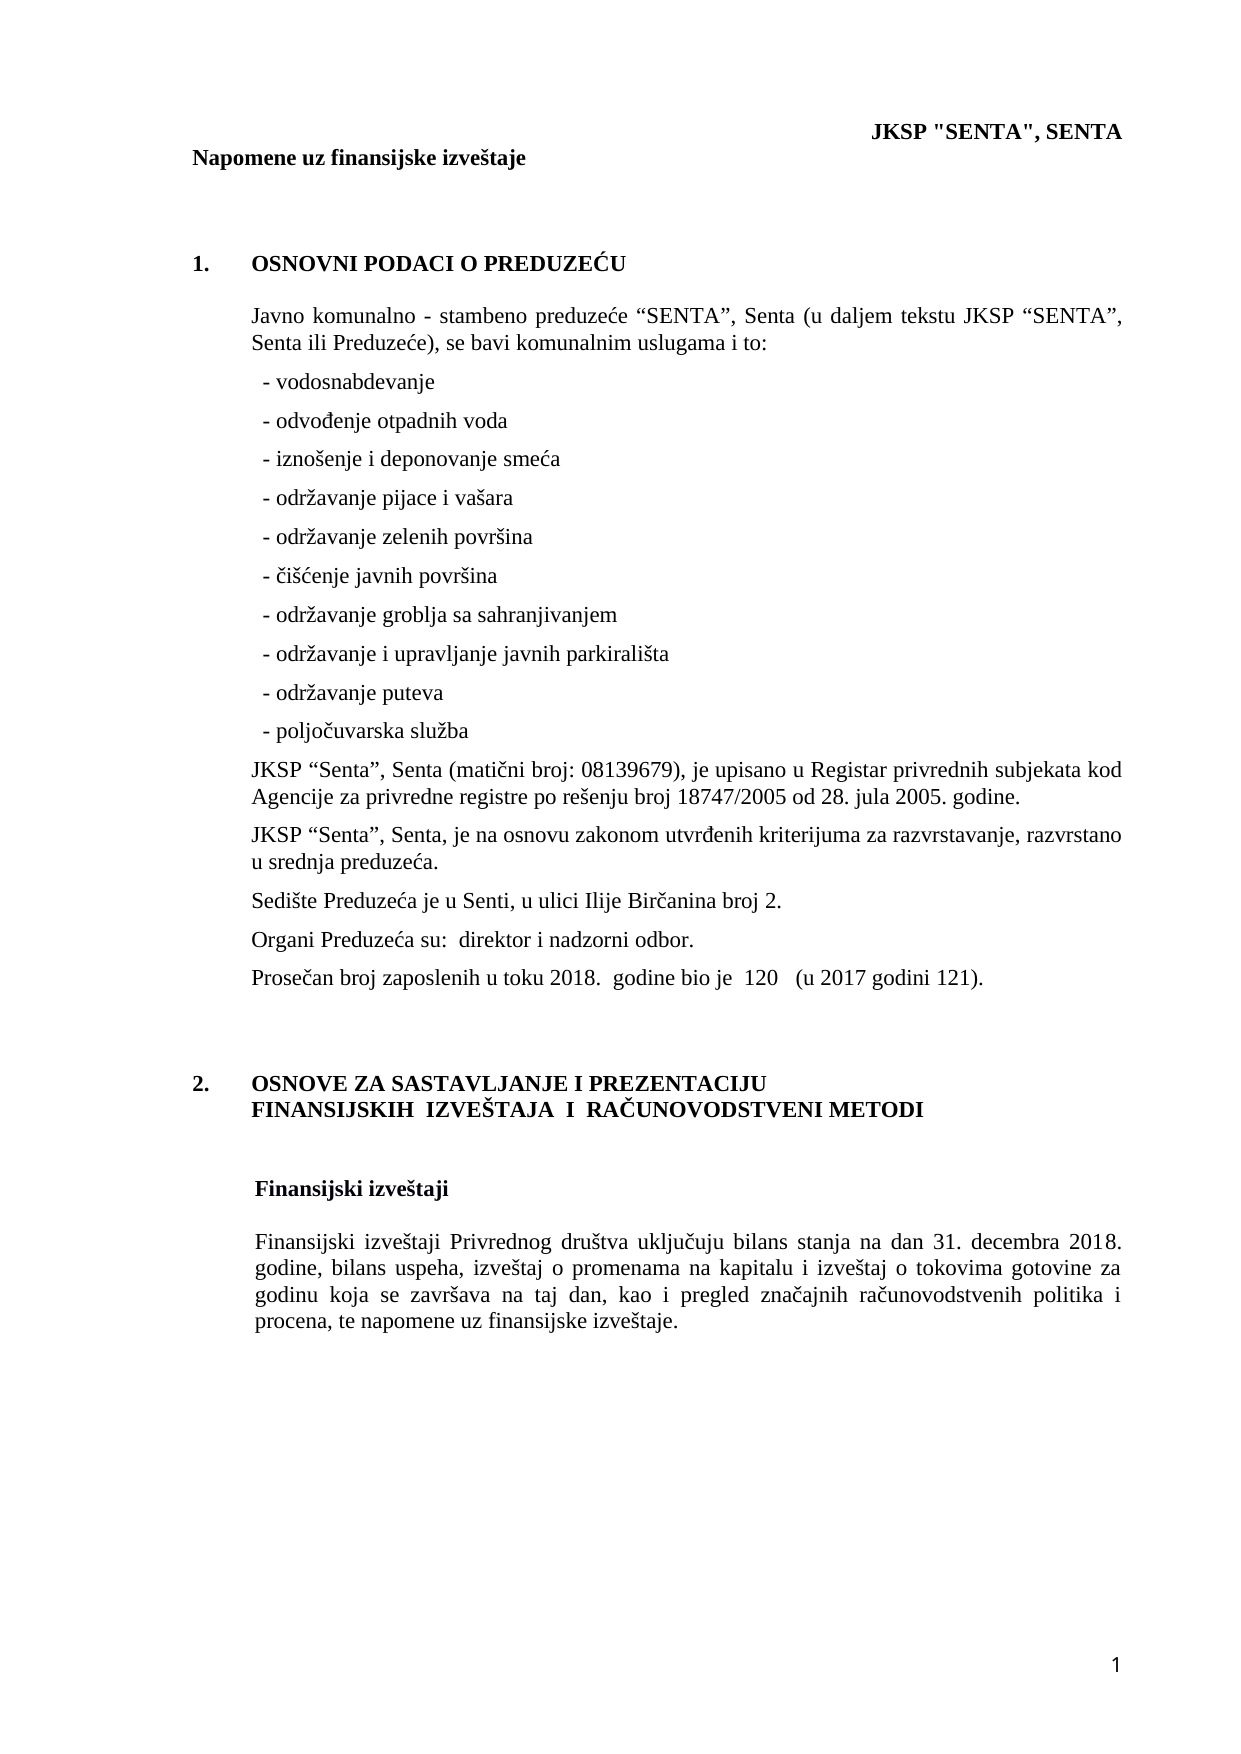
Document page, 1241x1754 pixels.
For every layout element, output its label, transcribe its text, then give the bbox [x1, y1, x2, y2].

text - održavanje zelenih površina [251, 523, 1122, 549]
text JKSP “Senta”, Senta (matični broj: 08139679), je upisano u Registar privrednih subjekata kod Agencije za privredne registre po rešenju broj 18747/2005 od 28. jula 2005. godine. [251, 756, 1122, 809]
text Finansijski izveštaji [254, 1175, 1122, 1202]
text 2. OSNOVE ZA SASTAVLJANJE I PREZENTACIJU [192, 1070, 1122, 1096]
text - održavanje i upravljanje javnih parkirališta [251, 640, 1122, 666]
text - vodosnabdevanje [251, 368, 1122, 394]
text 1. OSNOVNI PODACI O PREDUZEĆU [192, 250, 1122, 276]
text Finansijski izveštaji Privrednog društva uključuju bilans stanja na dan 31. decembra 2018. godine, bilans uspeha, izveštaj o promenama na kapitalu i izveštaj o tokovima gotovine za godinu koja se završava na taj dan, kao i pregled značajnih računovodstvenih politika i procena, te napomene uz finansijske izveštaje. [254, 1228, 1122, 1333]
text Javno komunalno - stambeno preduzeće “SENTA”, Senta (u daljem tekstu JKSP “SENTA”, Senta ili Preduzeće), se bavi komunalnim uslugama i to: [251, 303, 1122, 355]
text Prosečan broj zaposlenih u toku 2018. godine bio je 120 (u 2017 godini 121). [251, 964, 1122, 991]
text - iznošenje i deponovanje smeća [251, 446, 1122, 472]
text - poljočuvarska služba [251, 717, 1122, 744]
text - održavanje groblja sa sahranjivanjem [251, 601, 1122, 627]
text Sedište Preduzeća je u Senti, u ulici Ilije Birčanina broj 2. [251, 887, 1122, 913]
text - održavanje puteva [251, 679, 1122, 705]
text - čišćenje javnih površina [251, 562, 1122, 588]
text JKSP “Senta”, Senta, je na osnovu zakonom utvrđenih kriterijuma za razvrstavanje, razvrstano u srednja preduzeća. [251, 822, 1122, 874]
text FINANSIJSKIH IZVEŠTAJA I RAČUNOVODSTVENI METODI [192, 1096, 1122, 1123]
text - održavanje pijace i vašara [251, 484, 1122, 511]
text - odvođenje otpadnih voda [251, 407, 1122, 433]
text Organi Preduzeća su: direktor i nadzorni odbor. [251, 926, 1122, 952]
